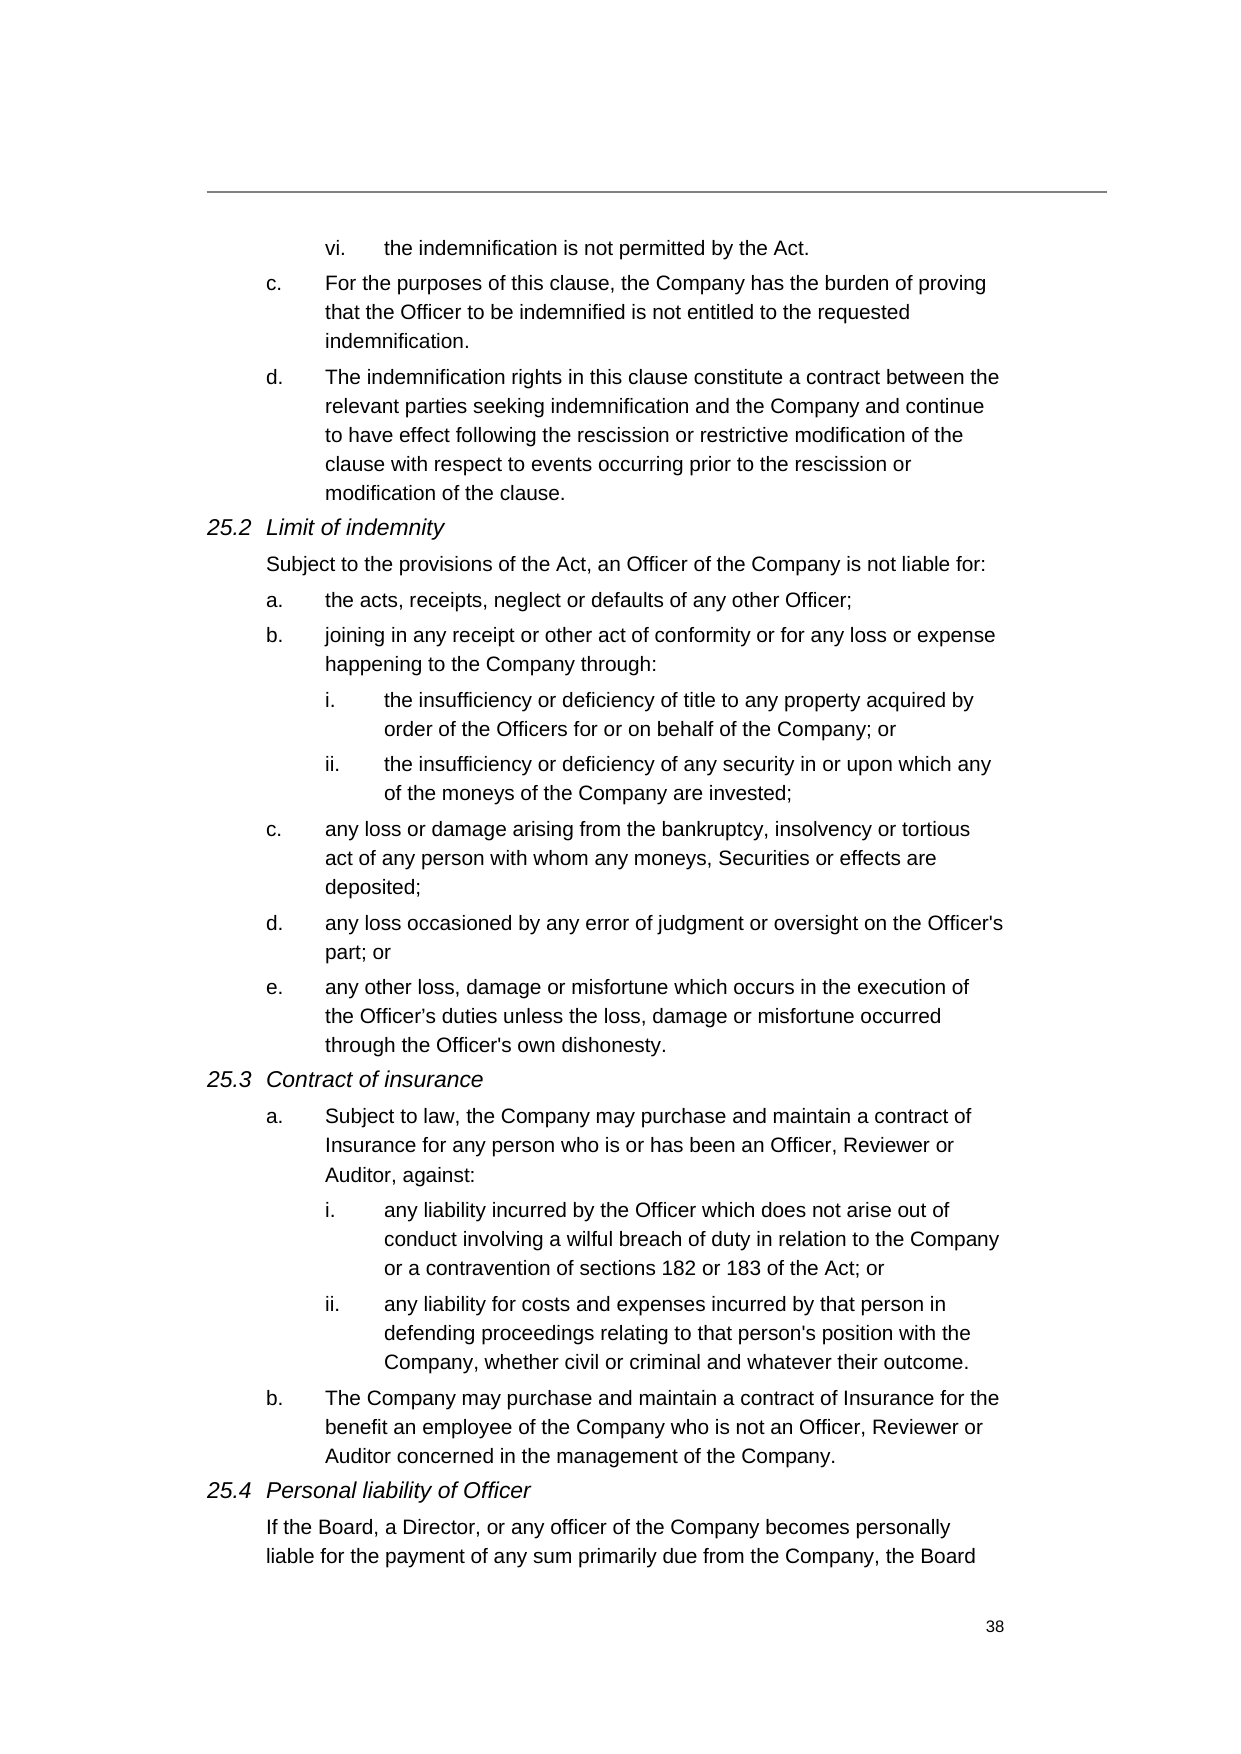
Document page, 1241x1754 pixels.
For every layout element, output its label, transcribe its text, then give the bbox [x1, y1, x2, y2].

subtitle The indemnification rights in this clause constitute a contract between the relevant parties seeking indemnification and the Company and continue to have effect following the rescission or restrictive modification of the clause with respect to events occurring prior to the rescission or modification of the clause. [266, 359, 1004, 505]
subtitle The Company may purchase and maintain a contract of Insurance for the benefit an employee of the Company who is not an Officer, Reviewer or Auditor concerned in the management of the Company. [266, 1380, 1004, 1468]
subtitle any other loss, damage or misfortune which occurs in the execution of the Officer’s duties unless the loss, damage or misfortune occurred through the Officer's own dishonesty. [266, 970, 1004, 1057]
subtitle any liability incurred by the Officer which does not arise out of conduct involving a wilful breach of duty in relation to the Company or a contravention of sections 182 or 183 of the Act; or [325, 1193, 1004, 1280]
subtitle Subject to law, the Company may purchase and maintain a contract of Insurance for any person who is or has been an Officer, Reviewer or Auditor, against: [266, 1099, 1004, 1186]
subtitle joining in any receipt or other act of conformity or for any loss or expense happening to the Company through: [266, 618, 1004, 676]
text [266, 1509, 1004, 1568]
subtitle the insufficiency or deficiency of any security in or upon which any of the moneys of the Company are invested; [325, 747, 1004, 805]
subtitle any loss occasioned by any error of judgment or oversight on the Officer's part; or [266, 905, 1004, 963]
subtitle Contract of insurance [207, 1063, 1004, 1093]
subtitle any liability for costs and expenses incurred by that person in defending proceedings relating to that person's position with the Company, whether civil or criminal and whatever their outcome. [325, 1286, 1004, 1374]
subtitle Limit of indemnity [207, 511, 1004, 541]
subtitle Personal liability of Officer [207, 1474, 1004, 1503]
text Subject to the provisions of the Act, an Officer of the Company is not liable for: [266, 547, 1004, 576]
subtitle the insufficiency or deficiency of title to any property acquired by order of the Officers for or on behalf of the Company; or [325, 682, 1004, 741]
subtitle any loss or damage arising from the bankruptcy, insolvency or tortious act of any person with whom any moneys, Securities or effects are deposited; [266, 811, 1004, 899]
subtitle For the purposes of this clause, the Company has the burden of proving that the Officer to be indemnified is not entitled to the requested indemnification. [266, 266, 1004, 353]
subtitle the indemnification is not permitted by the Act. [325, 230, 1004, 259]
subtitle the acts, receipts, neglect or defaults of any other Officer; [266, 582, 1004, 611]
